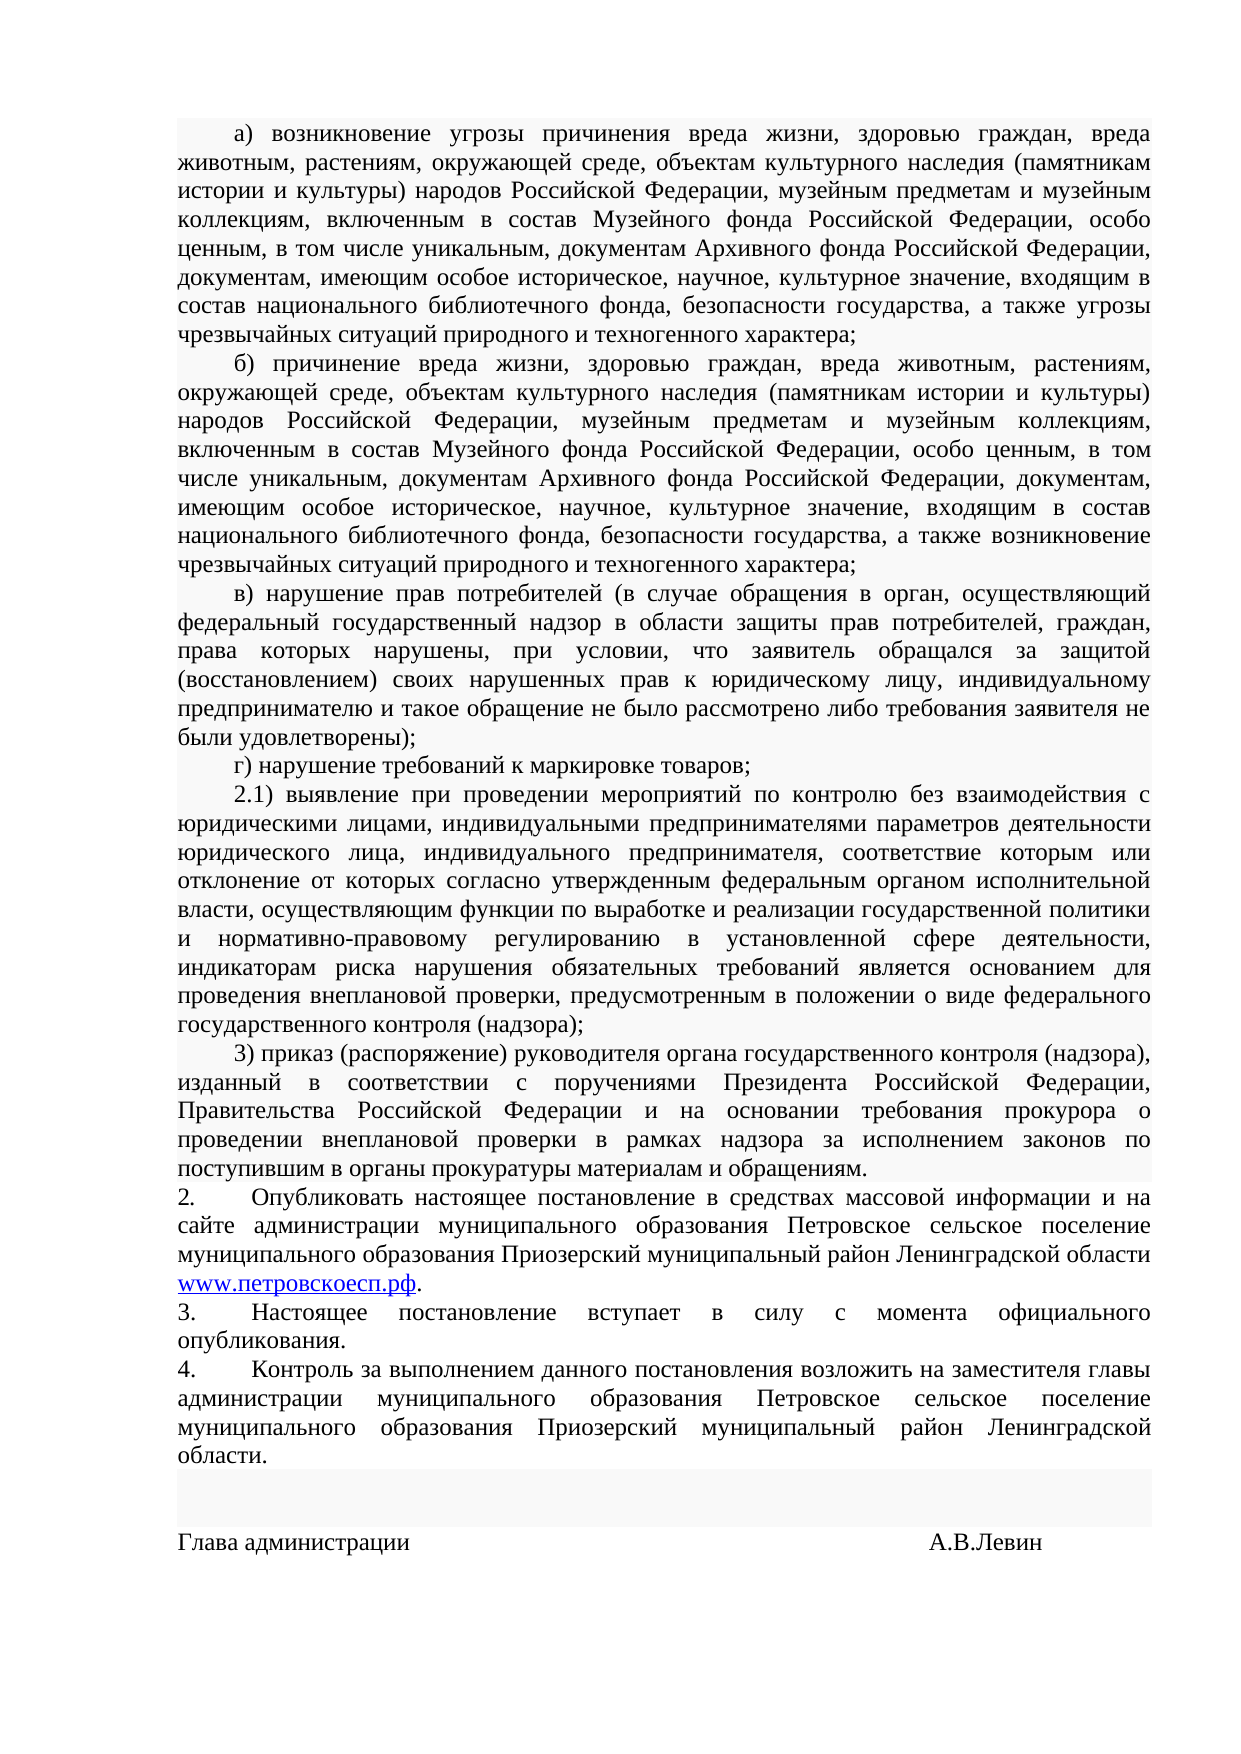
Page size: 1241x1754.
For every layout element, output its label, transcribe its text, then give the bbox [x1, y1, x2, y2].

text б) причинение вреда жизни, здоровью граждан, вреда животным, растениям, окружающей среде, объектам культурного наследия (памятникам истории и культуры) народов Российской Федерации, музейным предметам и музейным коллекциям, включенным в состав Музейного фонда Российской Федерации, особо ценным, в том числе уникальным, документам Архивного фонда Российской Федерации, документам, имеющим особое историческое, научное, культурное значение, входящим в состав национального библиотечного фонда, безопасности государства, а также возникновение чрезвычайных ситуаций природного и техногенного характера; [177, 348, 1152, 578]
text в) нарушение прав потребителей (в случае обращения в орган, осуществляющий федеральный государственный надзор в области защиты прав потребителей, граждан, права которых нарушены, при условии, что заявитель обращался за защитой (восстановлением) своих нарушенных прав к юридическому лицу, индивидуальному предпринимателю и такое обращение не было рассмотрено либо требования заявителя не были удовлетворены); [177, 578, 1152, 751]
list Опубликовать настоящее постановление в средствах массовой информации и на сайте администрации муниципального образования Петровское сельское поселение муниципального образования Приозерский муниципальный район Ленинградской области www.петровскоесп.рф. [177, 1182, 1152, 1297]
text а) возникновение угрозы причинения вреда жизни, здоровью граждан, вреда животным, растениям, окружающей среде, объектам культурного наследия (памятникам истории и культуры) народов Российской Федерации, музейным предметам и музейным коллекциям, включенным в состав Музейного фонда Российской Федерации, особо ценным, в том числе уникальным, документам Архивного фонда Российской Федерации, документам, имеющим особое историческое, научное, культурное значение, входящим в состав национального библиотечного фонда, безопасности государства, а также угрозы чрезвычайных ситуаций природного и техногенного характера; [177, 118, 1152, 348]
text г) нарушение требований к маркировке товаров; [177, 751, 1152, 779]
text Глава администрации А.В.Левин [177, 1527, 1152, 1556]
list Контроль за выполнением данного постановления возложить на заместителя главы администрации муниципального образования Петровское сельское поселение муниципального образования Приозерский муниципальный район Ленинградской области. [177, 1354, 1152, 1469]
text 3) приказ (распоряжение) руководителя органа государственного контроля (надзора), изданный в соответствии с поручениями Президента Российской Федерации, Правительства Российской Федерации и на основании требования прокурора о проведении внеплановой проверки в рамках надзора за исполнением законов по поступившим в органы прокуратуры материалам и обращениям. [177, 1038, 1152, 1182]
text 2.1) выявление при проведении мероприятий по контролю без взаимодействия с юридическими лицами, индивидуальными предпринимателями параметров деятельности юридического лица, индивидуального предпринимателя, соответствие которым или отклонение от которых согласно утвержденным федеральным органом исполнительной власти, осуществляющим функции по выработке и реализации государственной политики и нормативно-правовому регулированию в установленной сфере деятельности, индикаторам риска нарушения обязательных требований является основанием для проведения внеплановой проверки, предусмотренным в положении о виде федерального государственного контроля (надзора); [177, 779, 1152, 1038]
list Настоящее постановление вступает в силу с момента официального опубликования. [177, 1297, 1152, 1354]
